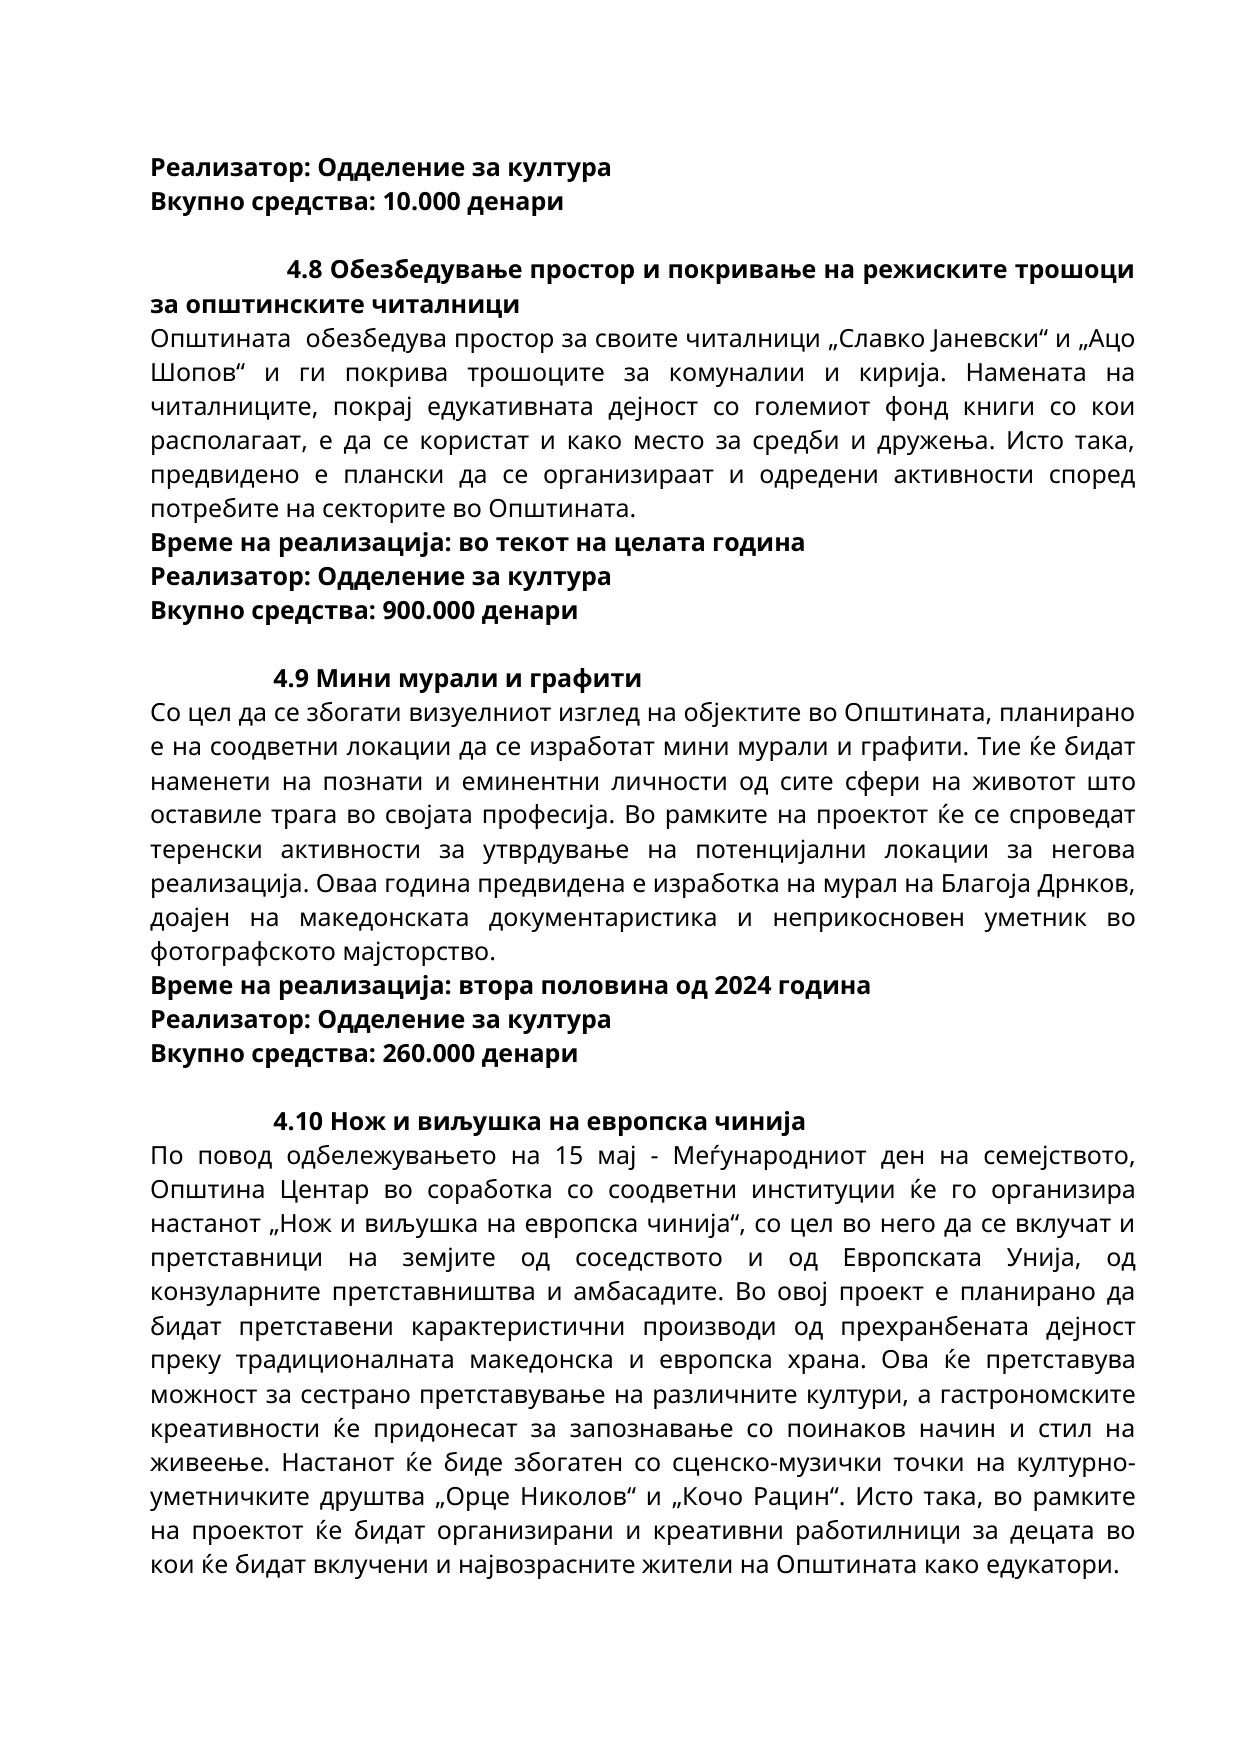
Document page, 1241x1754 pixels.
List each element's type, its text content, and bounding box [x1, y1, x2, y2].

text Општината обезбедува простор за своите читалници „Славко Јаневски“ и „Ацо Шопов“ и ги покрива трошоците за комуналии и кирија. Намената на читалниците, покрај едукативната дејност со големиот фонд книги со кои располагаат, е да се користат и како место за средби и дружења. Исто така, предвидено е плански да се организираат и одредени активности според потребите на секторите во Општината. [150, 320, 1137, 525]
text По повод одбележувањето на 15 мај - Меѓународниот ден на семејството, Општина Центар во соработка со соодветни институции ќе го организира настанот „Нож и виљушка на европска чинија“, со цел во него да се вклучат и претставници на земјите од соседството и од Европската Унија, од конзуларните претставништва и амбасадите. Во овој проект е планирано да бидат претставени карактеристични производи од прехранбената дејност преку традиционалната македонска и европска храна. Ова ќе претставува можност за сестрано претставување на различните култури, а гастрономските креативности ќе придонесат за запознавање со поинаков начин и стил на живеење. Настанот ќе биде збогатен со сценско-музички точки на културно-уметничките друштва „Орце Николов“ и „Кочо Рацин“. Исто така, во рамките на проектот ќе бидат организирани и креативни работилници за децата во кои ќе бидат вклучени и највозрасните жители на Општината како едукатори. [150, 1138, 1137, 1581]
text 4.9 Мини мурали и графити [150, 661, 1137, 695]
text Реализатор: Одделение за култура [150, 150, 1137, 184]
text Време на реализација: во текот на целата година [150, 525, 1137, 559]
text Време на реализација: втора половина од 2024 година [150, 967, 1137, 1002]
text Со цел да се збогати визуелниот изглед на објектите во Општината, планирано е на соодветни локации да се изработат мини мурали и графити. Тие ќе бидат наменети на познати и еминентни личности од сите сфери на животот што оставиле трага во својата професија. Во рамките на проектот ќе се спроведат теренски активности за утврдување на потенцијални локации за негова реализација. Оваа година предвидена е изработка на мурал на Благоја Дрнков, доајен на македонската документаристика и неприкосновен уметник во фотографското мајсторство. [150, 695, 1137, 967]
text 4.8 Обезбедување простор и покривање на режиските трошоци за општинските читалници [150, 252, 1137, 320]
text 4.10 Нож и виљушка на европска чинија [150, 1104, 1137, 1138]
text Вкупно средства: 900.000 денари [150, 593, 1137, 627]
text Реализатор: Одделение за култура [150, 1002, 1137, 1036]
text Реализатор: Одделение за култура [150, 559, 1137, 593]
text Вкупно средства: 260.000 денари [150, 1036, 1137, 1070]
text Вкупно средства: 10.000 денари [150, 184, 1137, 218]
